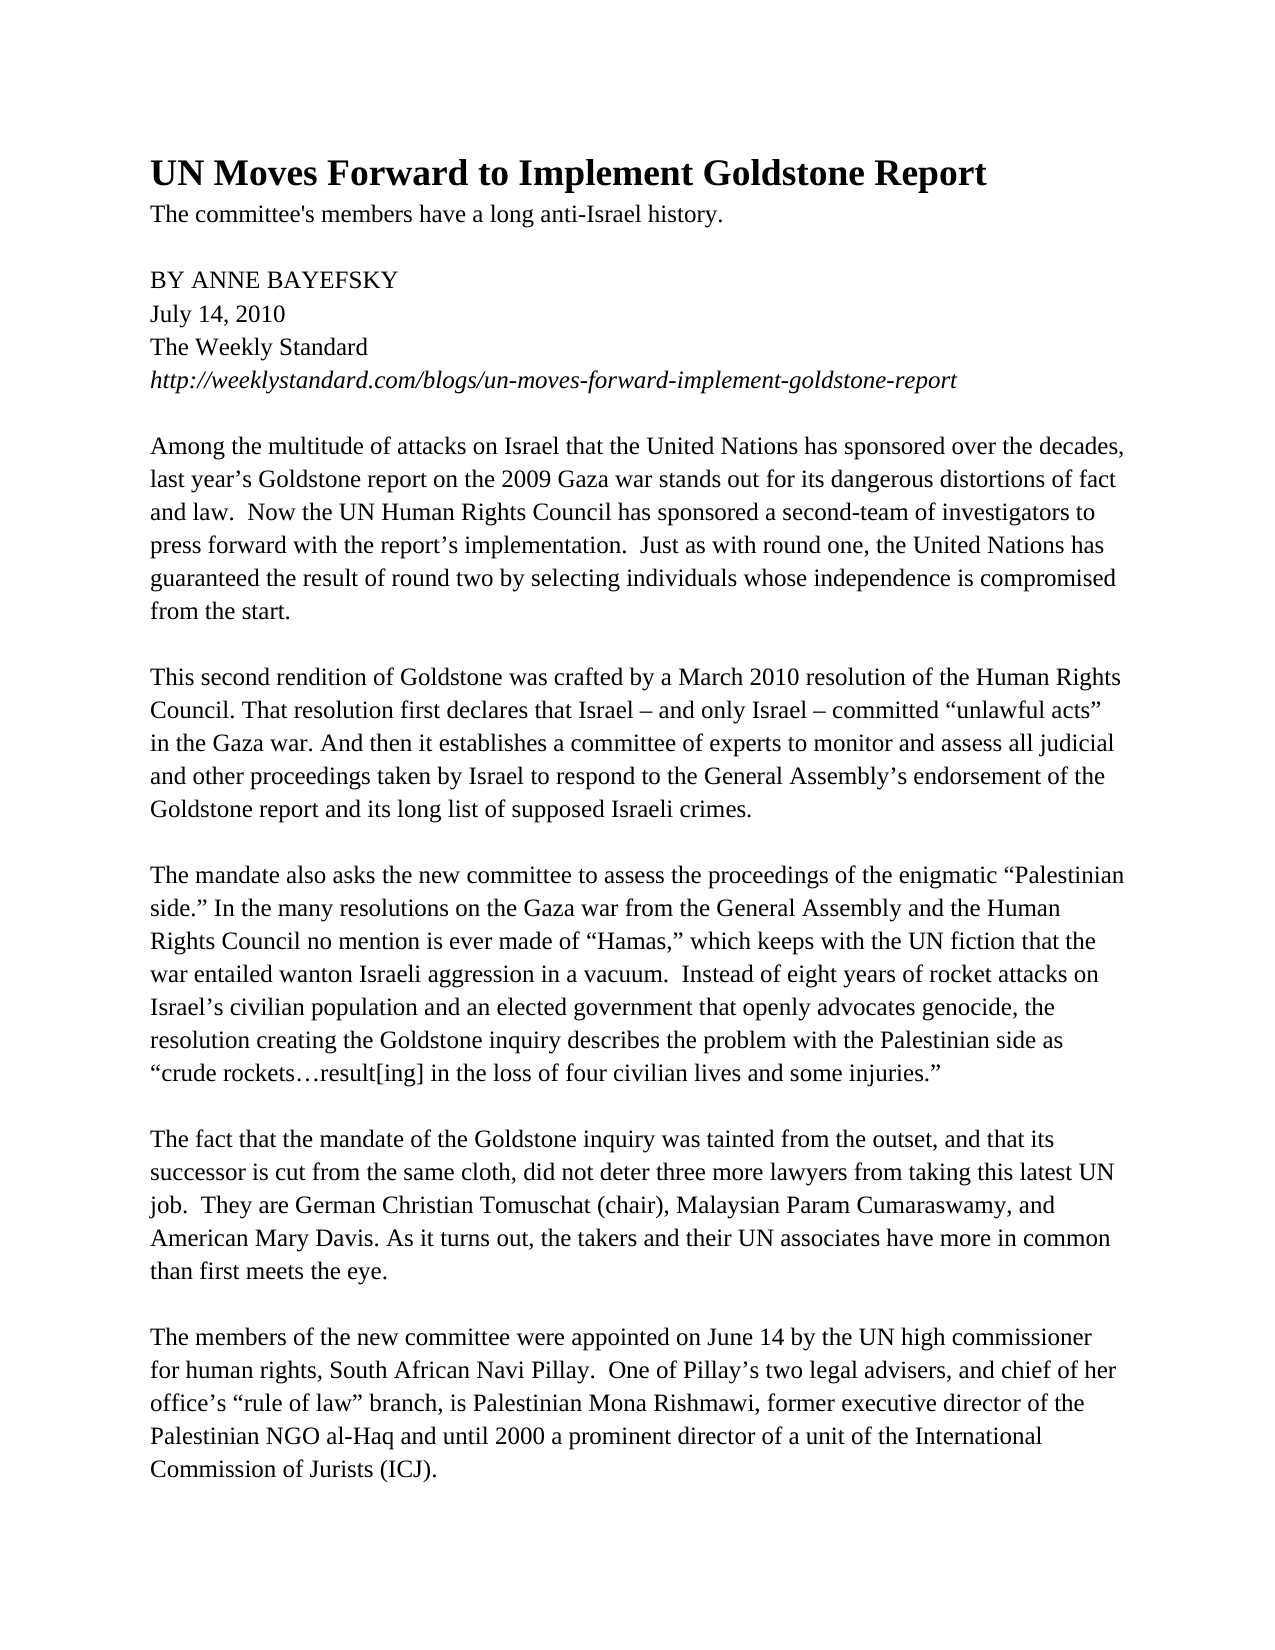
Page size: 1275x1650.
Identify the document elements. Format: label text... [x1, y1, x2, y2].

text This second rendition of Goldstone was crafted by a March 2010 resolution of the Human Rights Council. That resolution first declares that Israel – and only Israel – committed “unlawful acts” in the Gaza war. And then it establishes a committee of experts to monitor and assess all judicial and other proceedings taken by Israel to respond to the General Assembly’s endorsement of the Goldstone report and its long list of supposed Israeli crimes. [150, 662, 1125, 823]
text The committee's members have a long anti-Israel history. [150, 199, 1125, 228]
text Among the multitude of attacks on Israel that the United Nations has sponsored over the decades, last year’s Goldstone report on the 2009 Gaza war stands out for its dangerous distortions of fact and law. Now the UN Human Rights Council has sponsored a second-team of investigators to press forward with the report’s implementation. Just as with round one, the United Nations has guaranteed the result of round two by selecting individuals whose independence is compromised from the start. [150, 431, 1125, 624]
text The Weekly Standard [150, 332, 1125, 360]
text The fact that the mandate of the Goldstone inquiry was tainted from the outset, and that its successor is cut from the same cloth, did not deter three more lawyers from taking this latest UN job. They are German Christian Tomuschat (chair), Malaysian Param Cumaraswamy, and American Mary Davis. As it turns out, the takers and their UN associates have more in common than first meets the eye. [150, 1124, 1125, 1285]
text BY ANNE BAYEFSKY [150, 266, 1125, 294]
text http://weeklystandard.com/blogs/un-moves-forward-implement-goldstone-report [150, 365, 1125, 393]
text July 14, 2010 [150, 299, 1125, 327]
text The members of the new committee were appointed on June 14 by the UN high commissioner for human rights, South African Navi Pillay. One of Pillay’s two legal advisers, and chief of her office’s “rule of law” branch, is Palestinian Mona Rishmawi, former executive director of the Palestinian NGO al-Haq and until 2000 a prominent director of a unit of the International Commission of Jurists (ICJ). [150, 1322, 1125, 1483]
text The mandate also asks the new committee to assess the proceedings of the enigmatic “Palestinian side.” In the many resolutions on the Gaza war from the General Assembly and the Human Rights Council no mention is ever made of “Hamas,” which keeps with the UN fiction that the war entailed wanton Israeli aggression in a vacuum. Instead of eight years of rocket attacks on Israel’s civilian population and an elected government that openly advocates genocide, the resolution creating the Goldstone inquiry describes the problem with the Palestinian side as “crude rockets…result[ing] in the loss of four civilian lives and some injuries.” [150, 860, 1125, 1087]
text UN Moves Forward to Implement Goldstone Report [150, 150, 1125, 193]
